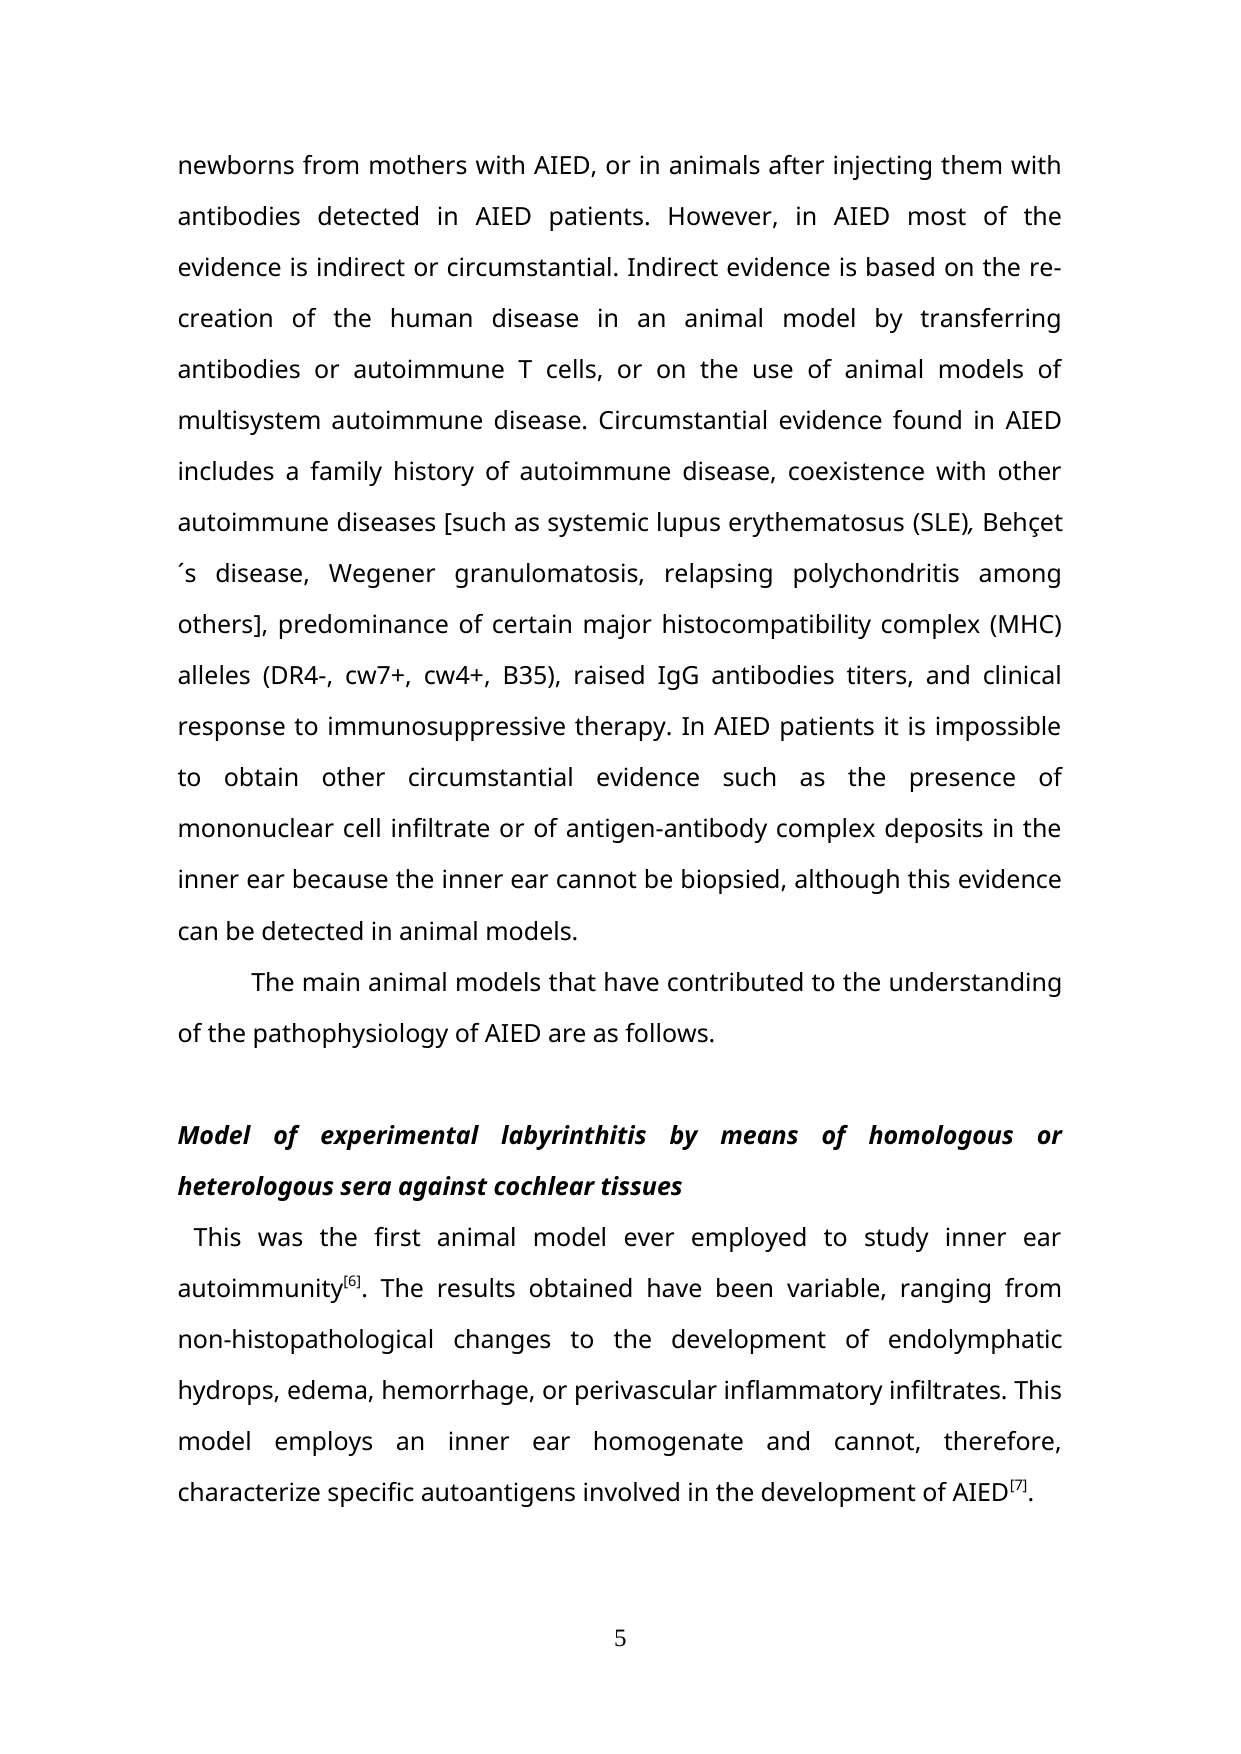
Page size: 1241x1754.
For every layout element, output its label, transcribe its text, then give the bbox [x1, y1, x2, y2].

text The main animal models that have contributed to the understanding of the pathophysiology of AIED are as follows. [177, 964, 1063, 1049]
text This was the first animal model ever employed to study inner ear autoimmunity[6]. The results obtained have been variable, ranging from non-histopathological changes to the development of endolymphatic hydrops, edema, hemorrhage, or perivascular inflammatory infiltrates. This model employs an inner ear homogenate and cannot, therefore, characterize specific autoantigens involved in the development of AIED[7]. [177, 1219, 1063, 1509]
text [177, 148, 1063, 947]
text Model of experimental labyrinthitis by means of homologous or heterologous sera against cochlear tissues [177, 1117, 1063, 1202]
